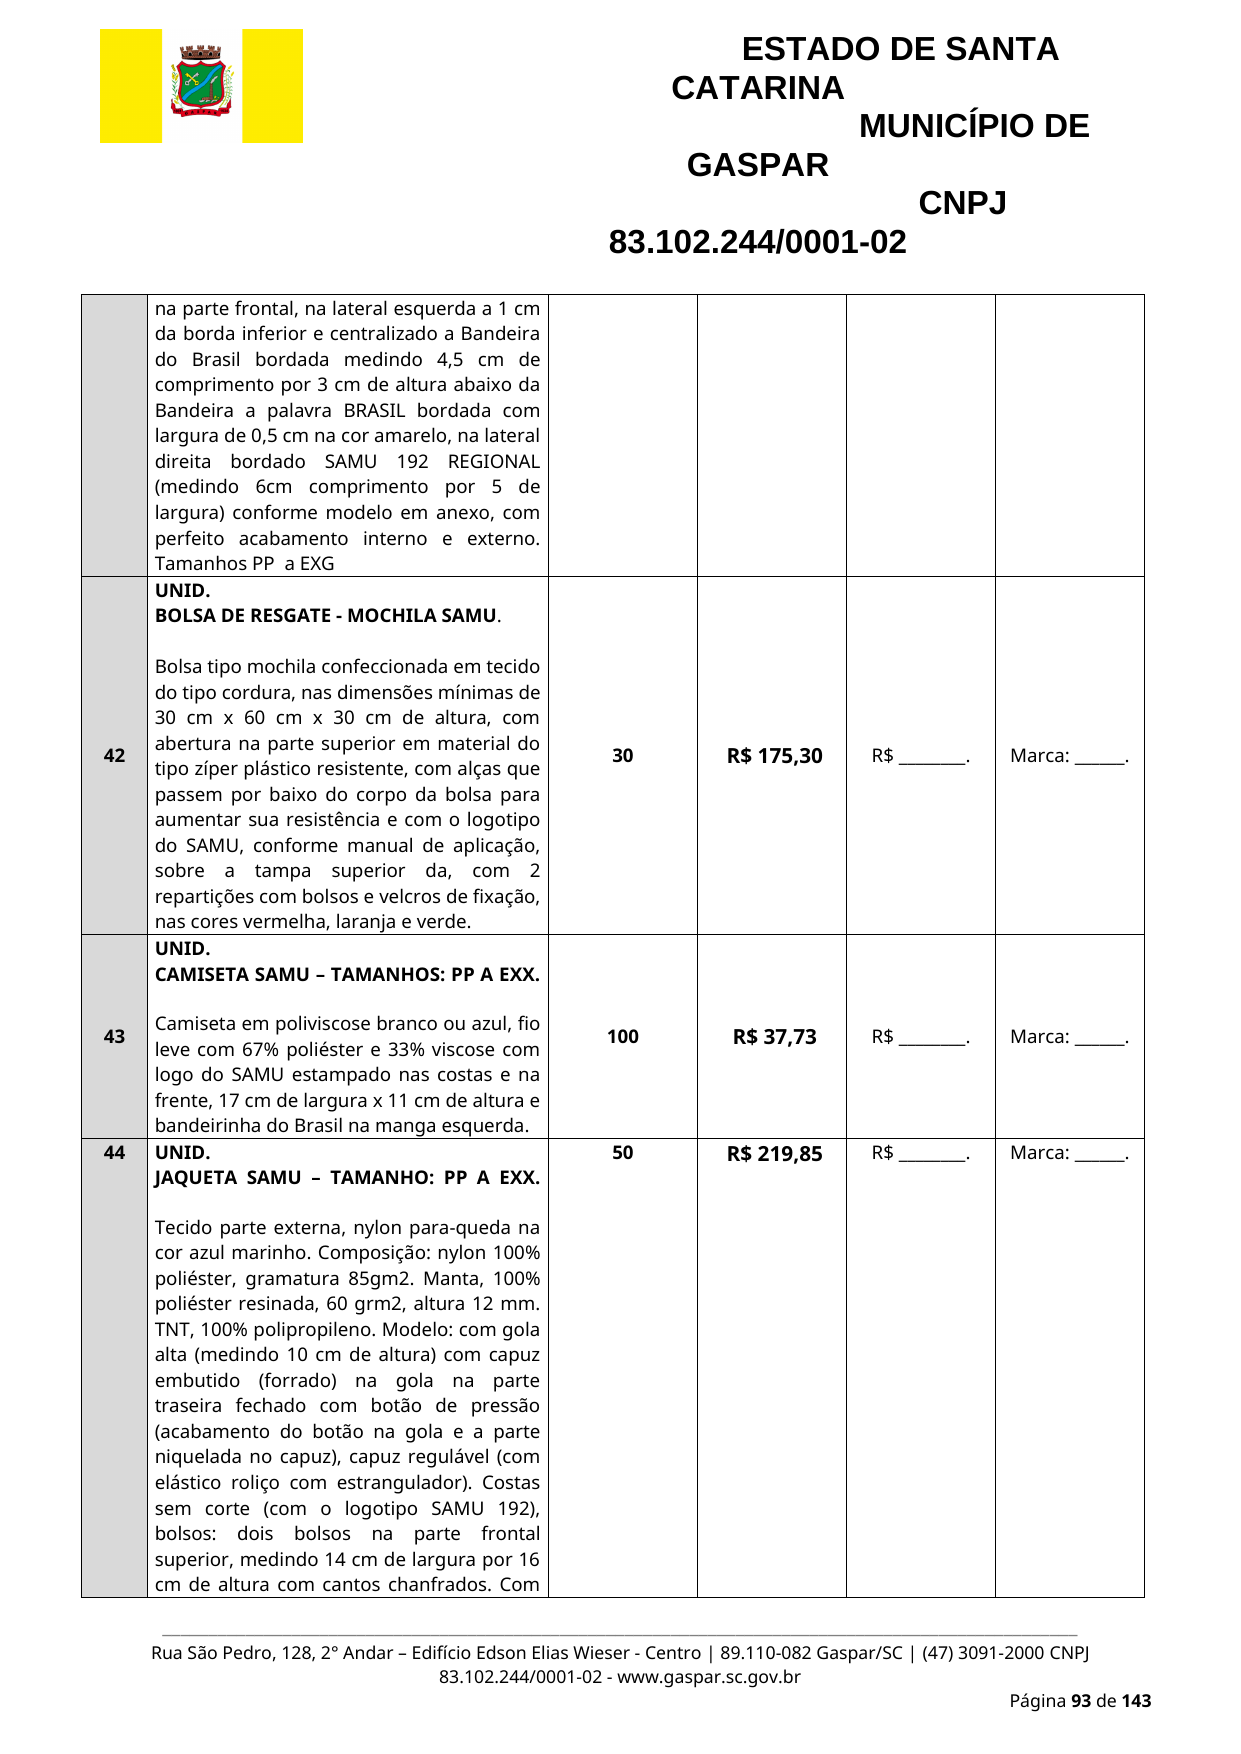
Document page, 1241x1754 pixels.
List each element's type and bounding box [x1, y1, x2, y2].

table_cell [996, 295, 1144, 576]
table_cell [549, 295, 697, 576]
picture [100, 29, 303, 143]
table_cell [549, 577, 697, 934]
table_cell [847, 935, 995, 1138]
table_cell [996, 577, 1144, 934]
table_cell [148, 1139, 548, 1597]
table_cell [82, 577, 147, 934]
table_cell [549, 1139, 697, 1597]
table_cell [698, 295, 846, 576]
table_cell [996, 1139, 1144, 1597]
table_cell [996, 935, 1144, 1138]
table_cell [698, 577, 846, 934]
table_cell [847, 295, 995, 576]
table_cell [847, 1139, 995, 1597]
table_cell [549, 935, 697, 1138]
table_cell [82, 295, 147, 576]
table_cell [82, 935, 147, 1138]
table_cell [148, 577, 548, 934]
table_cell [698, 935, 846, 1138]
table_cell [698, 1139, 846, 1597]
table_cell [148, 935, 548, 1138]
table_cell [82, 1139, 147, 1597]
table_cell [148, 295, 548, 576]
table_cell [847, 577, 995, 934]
